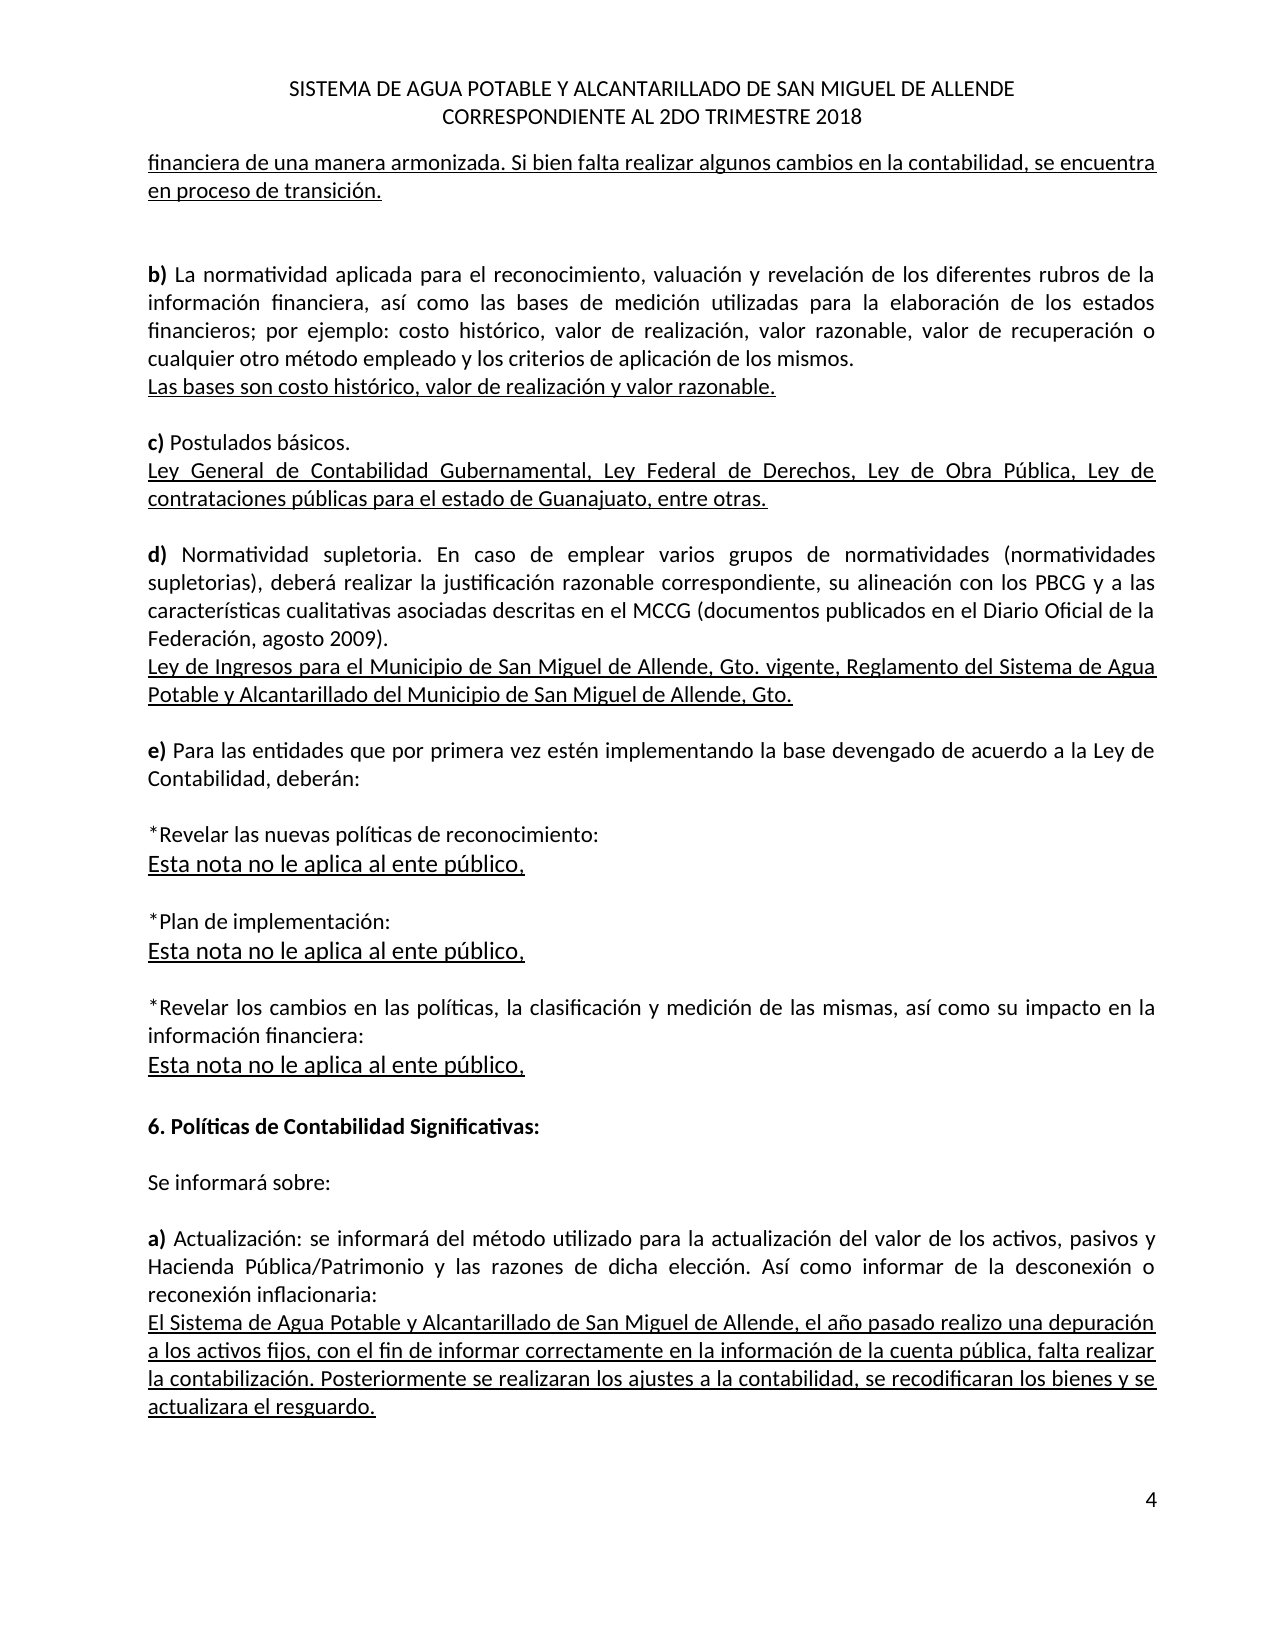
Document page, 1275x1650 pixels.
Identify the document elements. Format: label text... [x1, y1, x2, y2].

text Se informará sobre: [148, 1168, 1157, 1196]
text *Revelar las nuevas políticas de reconocimiento: [148, 820, 1157, 848]
text Esta nota no le aplica al ente público, [148, 848, 1157, 879]
text *Plan de implementación: [148, 907, 1157, 935]
text Ley General de Contabilidad Gubernamental, Ley Federal de Derechos, Ley de Obra Pública, Ley de contrataciones públicas para el estado de Guanajuato, entre otras. [148, 456, 1157, 512]
text b) La normatividad aplicada para el reconocimiento, valuación y revelación de los diferentes rubros de la información financiera, así como las bases de medición utilizadas para la elaboración de los estados financieros; por ejemplo: costo histórico, valor de realización, valor razonable, valor de recuperación o cualquier otro método empleado y los criterios de aplicación de los mismos. [148, 260, 1157, 372]
text Ley de Ingresos para el Municipio de San Miguel de Allende, Gto. vigente, Reglamento del Sistema de Agua Potable y Alcantarillado del Municipio de San Miguel de Allende, Gto. [148, 678, 1157, 708]
text Esta nota no le aplica al ente público, [148, 935, 1157, 965]
subtitle 6. Políticas de Contabilidad Significativas: [148, 1112, 1157, 1140]
text Ley de Ingresos para el Municipio de San Miguel de Allende, Gto. vigente, Reglamento del Sistema de Agua Potable y Alcantarillado del Municipio de San Miguel de Allende, Gto. [148, 652, 1157, 676]
text *Revelar los cambios en las políticas, la clasificación y medición de las mismas, así como su impacto en la información financiera: [148, 993, 1157, 1049]
text c) Postulados básicos. [148, 428, 1157, 456]
text e) Para las entidades que por primera vez estén implementando la base devengado de acuerdo a la Ley de Contabilidad, deberán: [148, 736, 1157, 792]
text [148, 148, 1157, 172]
text Las bases son costo histórico, valor de realización y valor razonable. [148, 372, 1157, 400]
text Esta nota no le aplica al ente público, [148, 1049, 1157, 1080]
text El Sistema de Agua Potable y Alcantarillado de San Miguel de Allende, el año pasado realizo una depuración a los activos fijos, con el fin de informar correctamente en la información de la cuenta pública, falta realizar la contabilización. Posteriormente se realizaran los ajustes a la contabilidad, se recodificaran los bienes y se actualizara el resguardo. [148, 1308, 1157, 1388]
text El Sistema de Agua Potable y Alcantarillado de San Miguel de Allende, el año pasado realizo una depuración a los activos fijos, con el fin de informar correctamente en la información de la cuenta pública, falta realizar la contabilización. Posteriormente se realizaran los ajustes a la contabilidad, se recodificaran los bienes y se actualizara el resguardo. [148, 1390, 1157, 1420]
text d) Normatividad supletoria. En caso de emplear varios grupos de normatividades (normatividades supletorias), deberá realizar la justificación razonable correspondiente, su alineación con los PBCG y a las características cualitativas asociadas descritas en el MCCG (documentos publicados en el Diario Oficial de la Federación, agosto 2009). [148, 540, 1157, 652]
text a) Actualización: se informará del método utilizado para la actualización del valor de los activos, pasivos y Hacienda Pública/Patrimonio y las razones de dicha elección. Así como informar de la desconexión o reconexión inflacionaria: [148, 1224, 1157, 1308]
